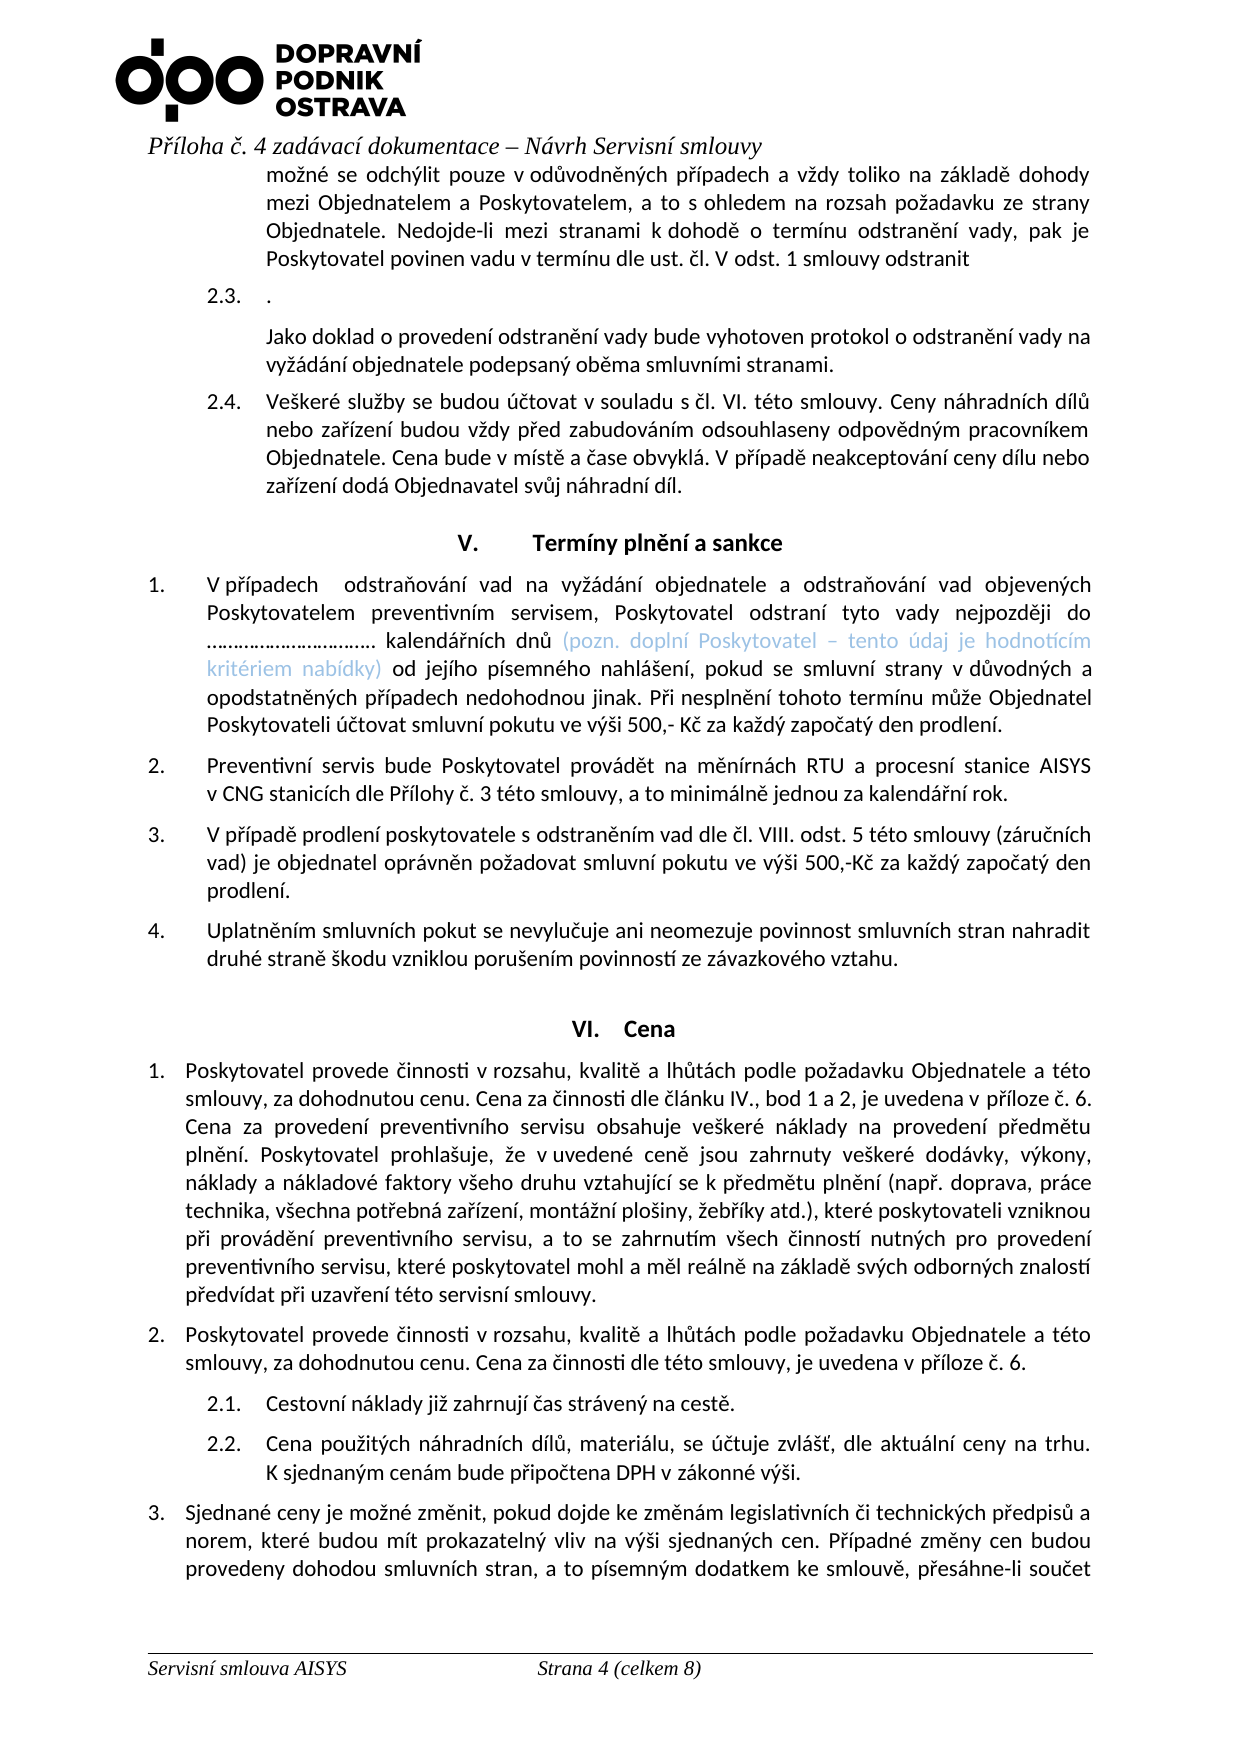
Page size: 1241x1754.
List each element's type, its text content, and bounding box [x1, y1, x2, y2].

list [148, 1498, 1093, 1582]
picture [115, 38, 423, 122]
list Preventivní servis bude Poskytovatel provádět na měnírnách RTU a procesní stanice AISYS v CNG stanicích dle Přílohy č. 3 této smlouvy, a to minimálně jednou za kalendářní rok. [148, 751, 1093, 807]
list Cena [154, 1013, 1093, 1043]
list Poskytovatel provede činnosti v rozsahu, kvalitě a lhůtách podle požadavku Objednatele a této smlouvy, za dohodnutou cenu. Cena za činnosti dle této smlouvy, je uvedena v příloze č. 6. [148, 1321, 1093, 1377]
list . [207, 281, 1090, 309]
list V případech odstraňování vad na vyžádání objednatele a odstraňování vad objevených Poskytovatelem preventivním servisem, Poskytovatel odstraní tyto vady nejpozději do ………………………….. kalendářních dnů (pozn. doplní Poskytovatel – tento údaj je hodnotícím kritériem nabídky) od jejího písemného nahlášení, pokud se smluvní strany v důvodných a opodstatněných případech nedohodnou jinak. Při nesplnění tohoto termínu může Objednatel Poskytovateli účtovat smluvní pokutu ve výši 500,- Kč za každý započatý den prodlení. [148, 571, 1093, 739]
list Poskytovatel provede činnosti v rozsahu, kvalitě a lhůtách podle požadavku Objednatele a této smlouvy, za dohodnutou cenu. Cena za činnosti dle článku IV., bod 1 a 2, je uvedena v příloze č. 6. Cena za provedení preventivního servisu obsahuje veškeré náklady na provedení předmětu plnění. Poskytovatel prohlašuje, že v uvedené ceně jsou zahrnuty veškeré dodávky, výkony, náklady a nákladové faktory všeho druhu vztahující se k předmětu plnění (např. doprava, práce technika, všechna potřebná zařízení, montážní plošiny, žebříky atd.), které poskytovateli vzniknou při provádění preventivního servisu, a to se zahrnutím všech činností nutných pro provedení preventivního servisu, které poskytovatel mohl a měl reálně na základě svých odborných znalostí předvídat při uzavření této servisní smlouvy. [148, 1056, 1093, 1308]
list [207, 160, 1090, 272]
list Jako doklad o provedení odstranění vady bude vyhotoven protokol o odstranění vady na vyžádání objednatele podepsaný oběma smluvními stranami. [266, 322, 1093, 378]
list V případě prodlení poskytovatele s odstraněním vad dle čl. VIII. odst. 5 této smlouvy (záručních vad) je objednatel oprávněn požadovat smluvní pokutu ve výši 500,-Kč za každý započatý den prodlení. [148, 820, 1093, 904]
list Uplatněním smluvních pokut se nevylučuje ani neomezuje povinnost smluvních stran nahradit druhé straně škodu vzniklou porušením povinností ze závazkového vztahu. [148, 916, 1093, 972]
list Termíny plnění a sankce [148, 527, 1093, 558]
list Cestovní náklady již zahrnují čas strávený na cestě. [207, 1389, 1093, 1417]
list Cena použitých náhradních dílů, materiálu, se účtuje zvlášť, dle aktuální ceny na trhu. K sjednaným cenám bude připočtena DPH v zákonné výši. [207, 1429, 1093, 1486]
list Veškeré služby se budou účtovat v souladu s čl. VI. této smlouvy. Ceny náhradních dílů nebo zařízení budou vždy před zabudováním odsouhlaseny odpovědným pracovníkem Objednatele. Cena bude v místě a čase obvyklá. V případě neakceptování ceny dílu nebo zařízení dodá Objednavatel svůj náhradní díl. [207, 387, 1090, 499]
